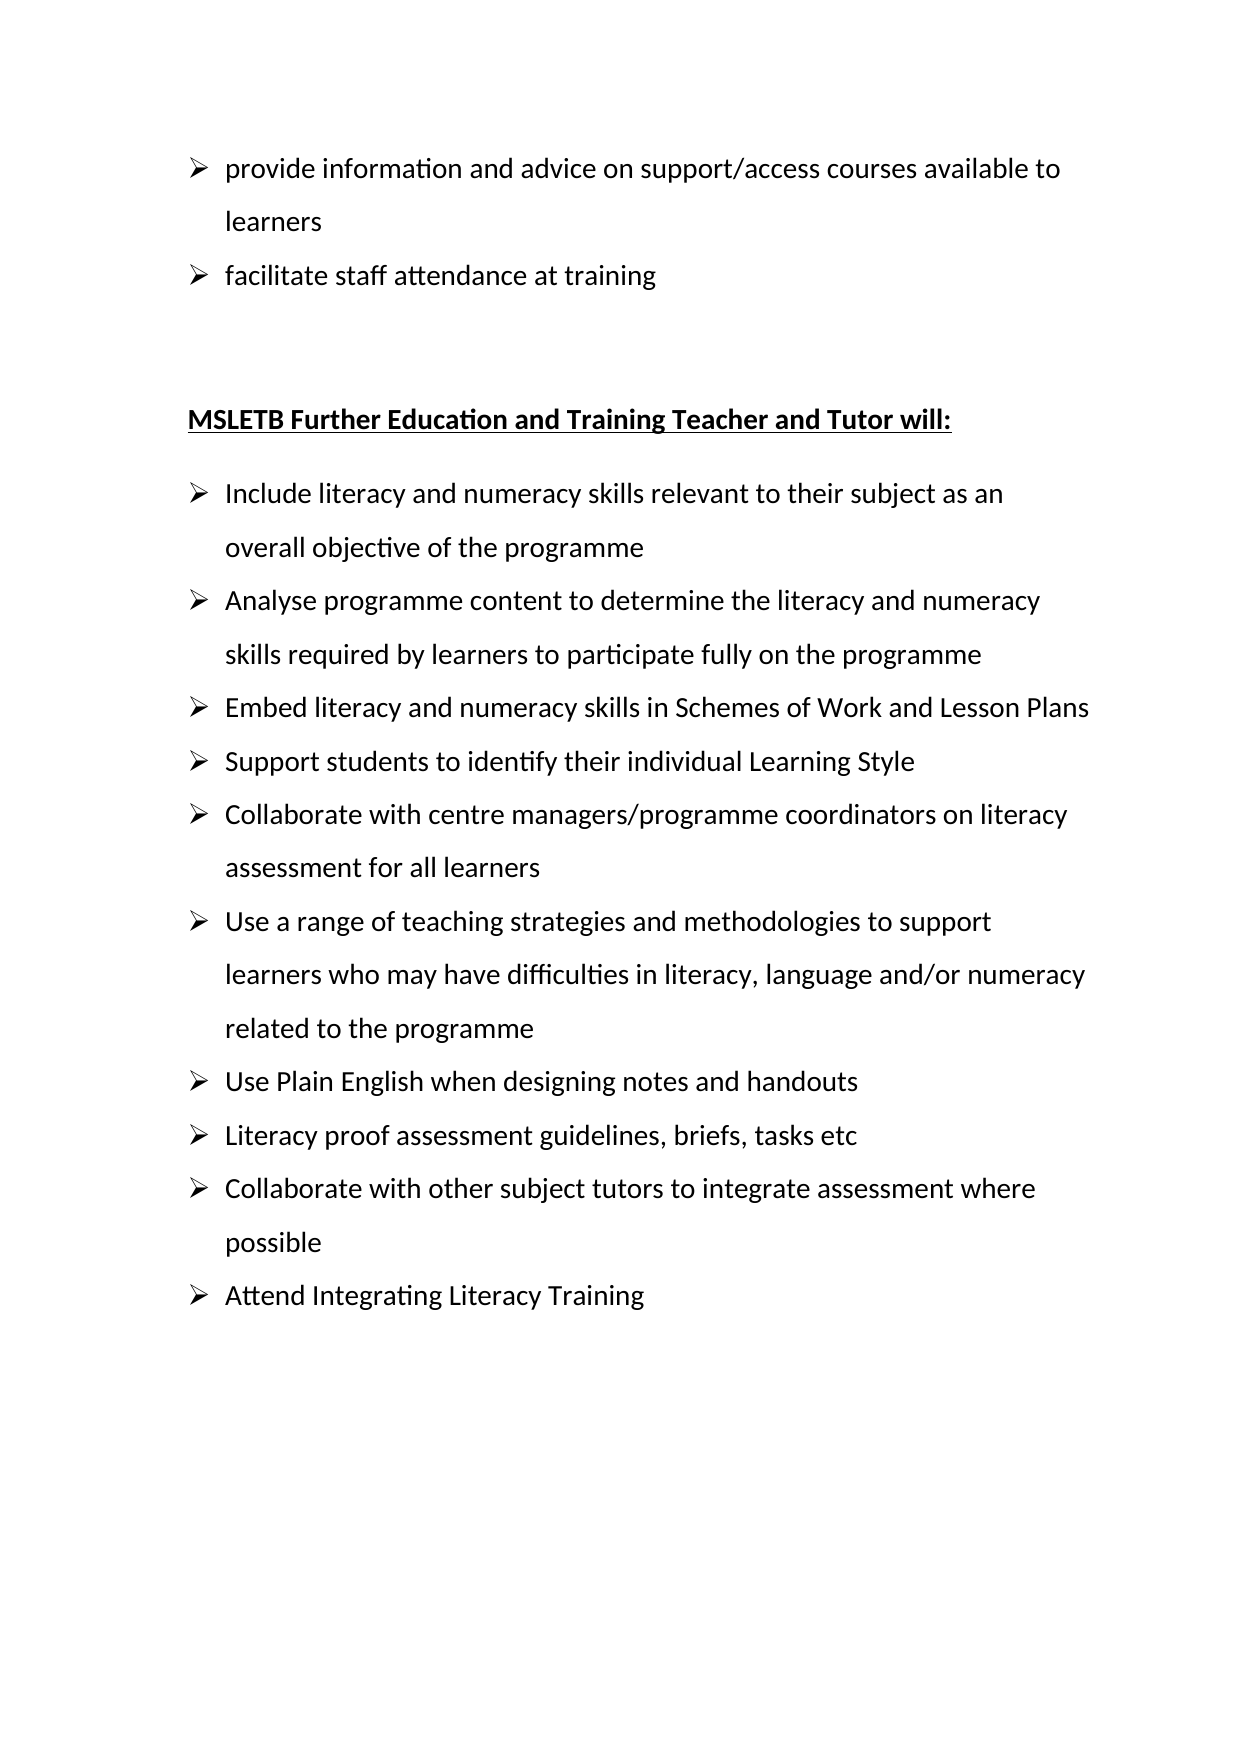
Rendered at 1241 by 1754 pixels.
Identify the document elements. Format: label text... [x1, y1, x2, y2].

text MSLETB Further Education and Training Teacher and Tutor will: [187, 401, 1090, 437]
list provide information and advice on support/access courses available to learners [187, 150, 1090, 239]
list Attend Integrating Literacy Training [187, 1277, 1090, 1313]
list Analyse programme content to determine the literacy and numeracy skills required by learners to participate fully on the programme [187, 582, 1090, 671]
list Include literacy and numeracy skills relevant to their subject as an overall objective of the programme [187, 476, 1090, 564]
list Support students to identify their individual Learning Style [187, 743, 1090, 778]
list Embed literacy and numeracy skills in Schemes of Work and Lesson Plans [187, 689, 1090, 725]
list Collaborate with other subject tutors to integrate assessment where possible [187, 1170, 1090, 1259]
list Use Plain English when designing notes and handouts [187, 1063, 1090, 1099]
list Use a range of teaching strategies and methodologies to support learners who may have difficulties in literacy, language and/or numeracy related to the programme [187, 903, 1090, 1046]
list Collaborate with centre managers/programme coordinators on literacy assessment for all learners [187, 796, 1090, 885]
list facilitate staff attendance at training [187, 257, 1090, 292]
list Literacy proof assessment guidelines, briefs, tasks etc [187, 1117, 1090, 1152]
